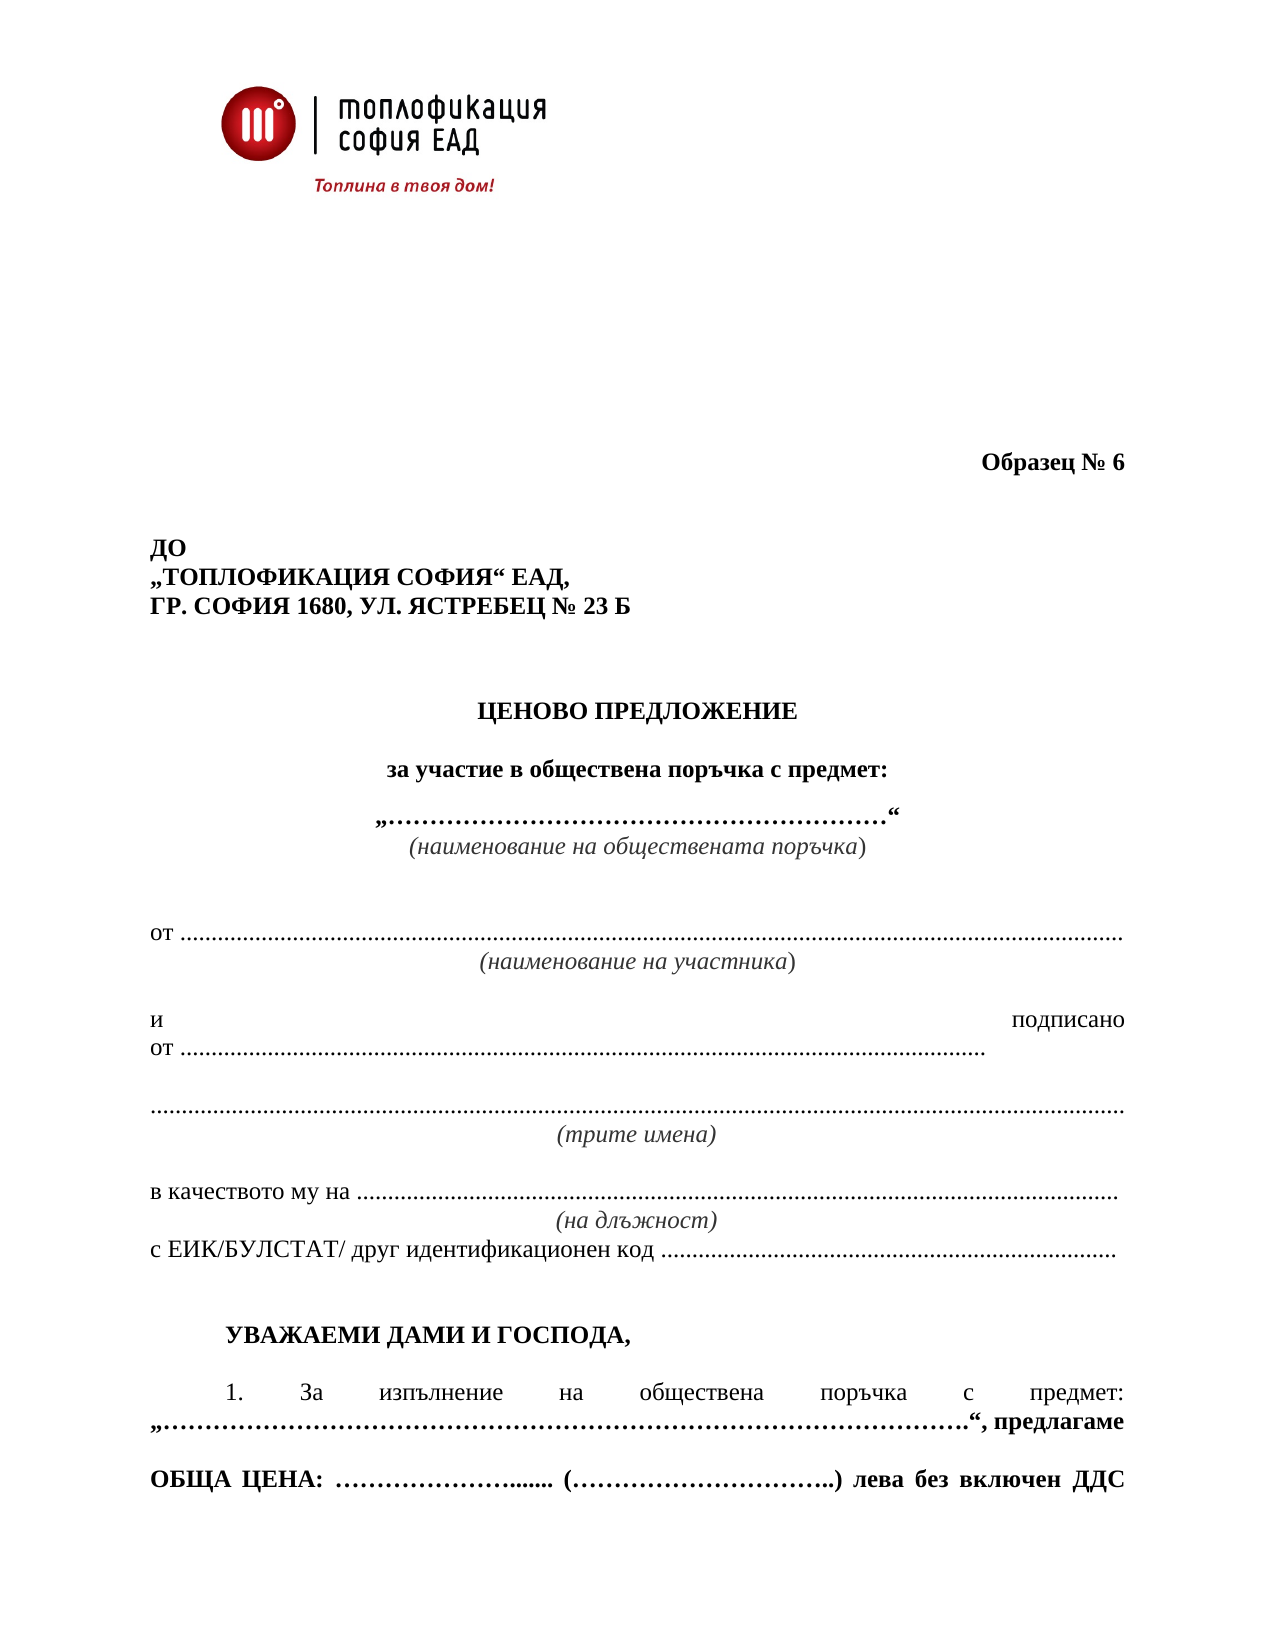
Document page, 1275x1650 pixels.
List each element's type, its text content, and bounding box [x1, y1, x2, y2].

text ОБЩА ЦЕНА: …………………....... (…………………………..) лева без включен ДДС или ………….. (…………………………) лева с включен ДДС. [150, 1464, 1125, 1492]
text (на длъжност) [150, 1205, 1125, 1234]
text 1. За изпълнение на обществена поръчка с предмет: „…………………………………………………………………………………….“, предлагаме [150, 1377, 1125, 1435]
text за участие в обществена поръчка с предмет: [150, 754, 1125, 782]
text ГР. СОФИЯ 1680, УЛ. ЯСТРЕБЕЦ № 23 Б [150, 591, 1125, 620]
text Образец № 6 [150, 447, 1125, 476]
text „ТОПЛОФИКАЦИЯ СОФИЯ“ ЕАД, [150, 562, 1125, 591]
text УВАЖАЕМИ ДАМИ И ГОСПОДА, [150, 1320, 1125, 1349]
text (трите имена) [150, 1119, 1125, 1147]
text и подписано от ................................................................................................................................. [150, 1004, 1125, 1061]
text от ....................................................................................................................................................... [150, 917, 1125, 946]
text с ЕИК/БУЛСТАТ/ друг идентификационен код ......................................................................... [150, 1234, 1125, 1262]
text (наименование на участника) [150, 946, 1125, 975]
text в качеството му на .......................................................................................................................... [150, 1176, 1125, 1205]
text Ценово предложениЕ [150, 696, 1125, 725]
text „……………………………………………………“ [150, 801, 1125, 829]
text ............................................................................................................................................................ [150, 1090, 1125, 1119]
picture [150, 73, 593, 216]
text ДО [150, 533, 1125, 562]
text (наименование на обществената поръчка) [150, 831, 1125, 860]
